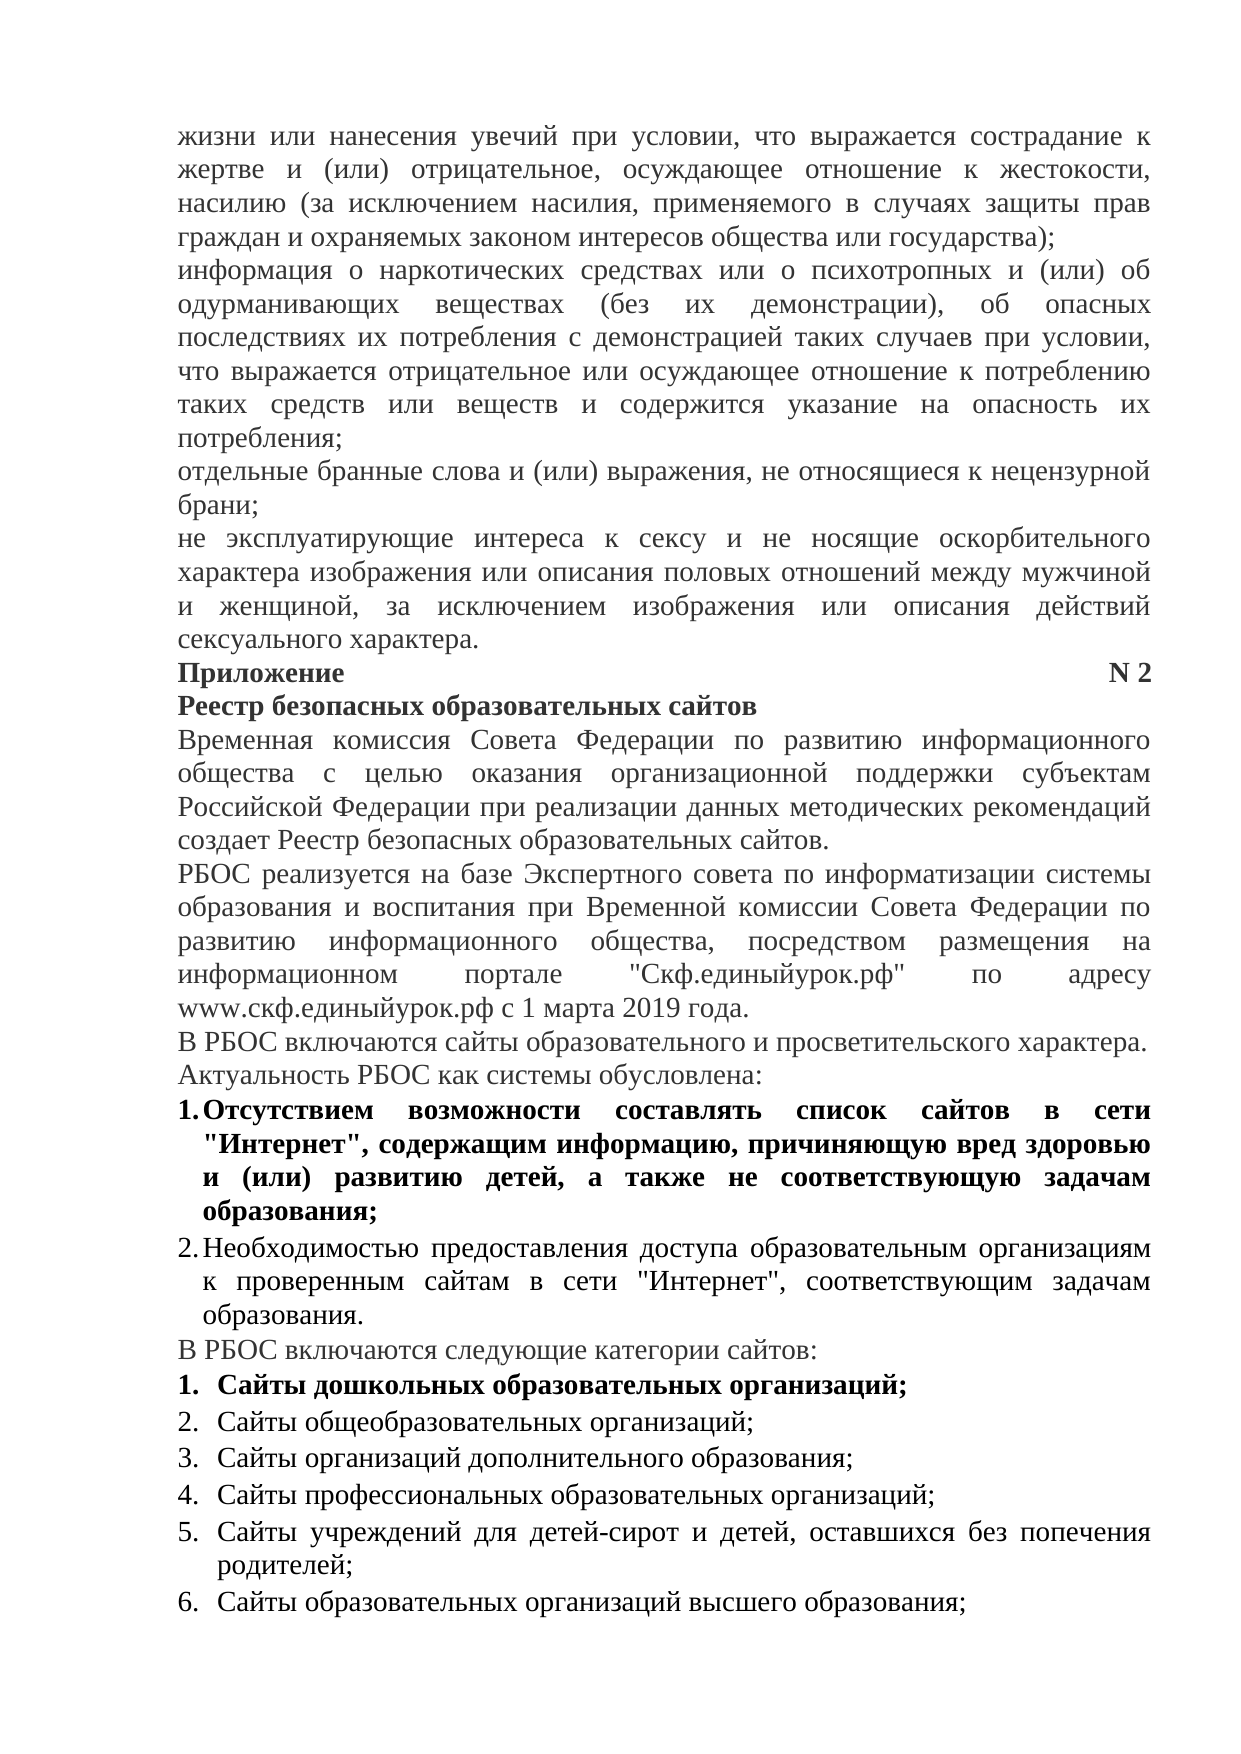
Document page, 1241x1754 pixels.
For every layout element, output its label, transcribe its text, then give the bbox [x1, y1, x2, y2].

table_header Сайты дошкольных образовательных организаций; [215, 1365, 1153, 1402]
table_cell 5. [176, 1512, 215, 1582]
text Временная комиссия Совета Федерации по развитию информационного общества с целью оказания организационной поддержки субъектам Российской Федерации при реализации данных методических рекомендаций создает Реестр безопасных образовательных сайтов. [177, 722, 1152, 856]
table_cell Сайты организаций дополнительного образования; [215, 1439, 1153, 1475]
table_cell 3. [176, 1439, 215, 1475]
table_cell 4. [176, 1475, 215, 1512]
table_cell 6. [176, 1582, 215, 1619]
table_header 1. [176, 1365, 215, 1402]
table_cell 2. [176, 1228, 201, 1332]
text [177, 118, 1152, 252]
text не эксплуатирующие интереса к сексу и не носящие оскорбительного характера изображения или описания половых отношений между мужчиной и женщиной, за исключением изображения или описания действий сексуального характера. [177, 521, 1152, 655]
text отдельные бранные слова и (или) выражения, не относящиеся к нецензурной брани; [177, 453, 1152, 521]
text Актуальность РБОС как системы обусловлена: [177, 1057, 1152, 1091]
table_cell Сайты образовательных организаций высшего образования; [215, 1582, 1153, 1619]
text РБОС реализуется на базе Экспертного совета по информатизации системы образования и воспитания при Временной комиссии Совета Федерации по развитию информационного общества, посредством размещения на информационном портале "Скф.единыйурок.рф" по адресу www.скф.единыйурок.рф с 1 марта 2019 года. [177, 856, 1152, 1024]
table_cell Сайты профессиональных образовательных организаций; [215, 1475, 1153, 1512]
text Приложение N 2 Реестр безопасных образовательных сайтов [177, 655, 1152, 722]
table_header Отсутствием возможности составлять список сайтов в сети "Интернет", содержащим информацию, причиняющую вред здоровью и (или) развитию детей, а также не соответствующую задачам образования; [201, 1091, 1153, 1228]
table_header 1. [176, 1091, 201, 1228]
table_cell 2. [176, 1402, 215, 1439]
table_cell Сайты учреждений для детей-сирот и детей, оставшихся без попечения родителей; [215, 1512, 1153, 1582]
text информация о наркотических средствах или о психотропных и (или) об одурманивающих веществах (без их демонстрации), об опасных последствиях их потребления с демонстрацией таких случаев при условии, что выражается отрицательное или осуждающее отношение к потреблению таких средств или веществ и содержится указание на опасность их потребления; [177, 252, 1152, 453]
table_cell Сайты общеобразовательных организаций; [215, 1402, 1153, 1439]
text В РБОС включаются следующие категории сайтов: [177, 1332, 1152, 1365]
text В РБОС включаются сайты образовательного и просветительского характера. [177, 1024, 1152, 1057]
table_cell Необходимостью предоставления доступа образовательным организациям к проверенным сайтам в сети "Интернет", соответствующим задачам образования. [201, 1228, 1153, 1332]
